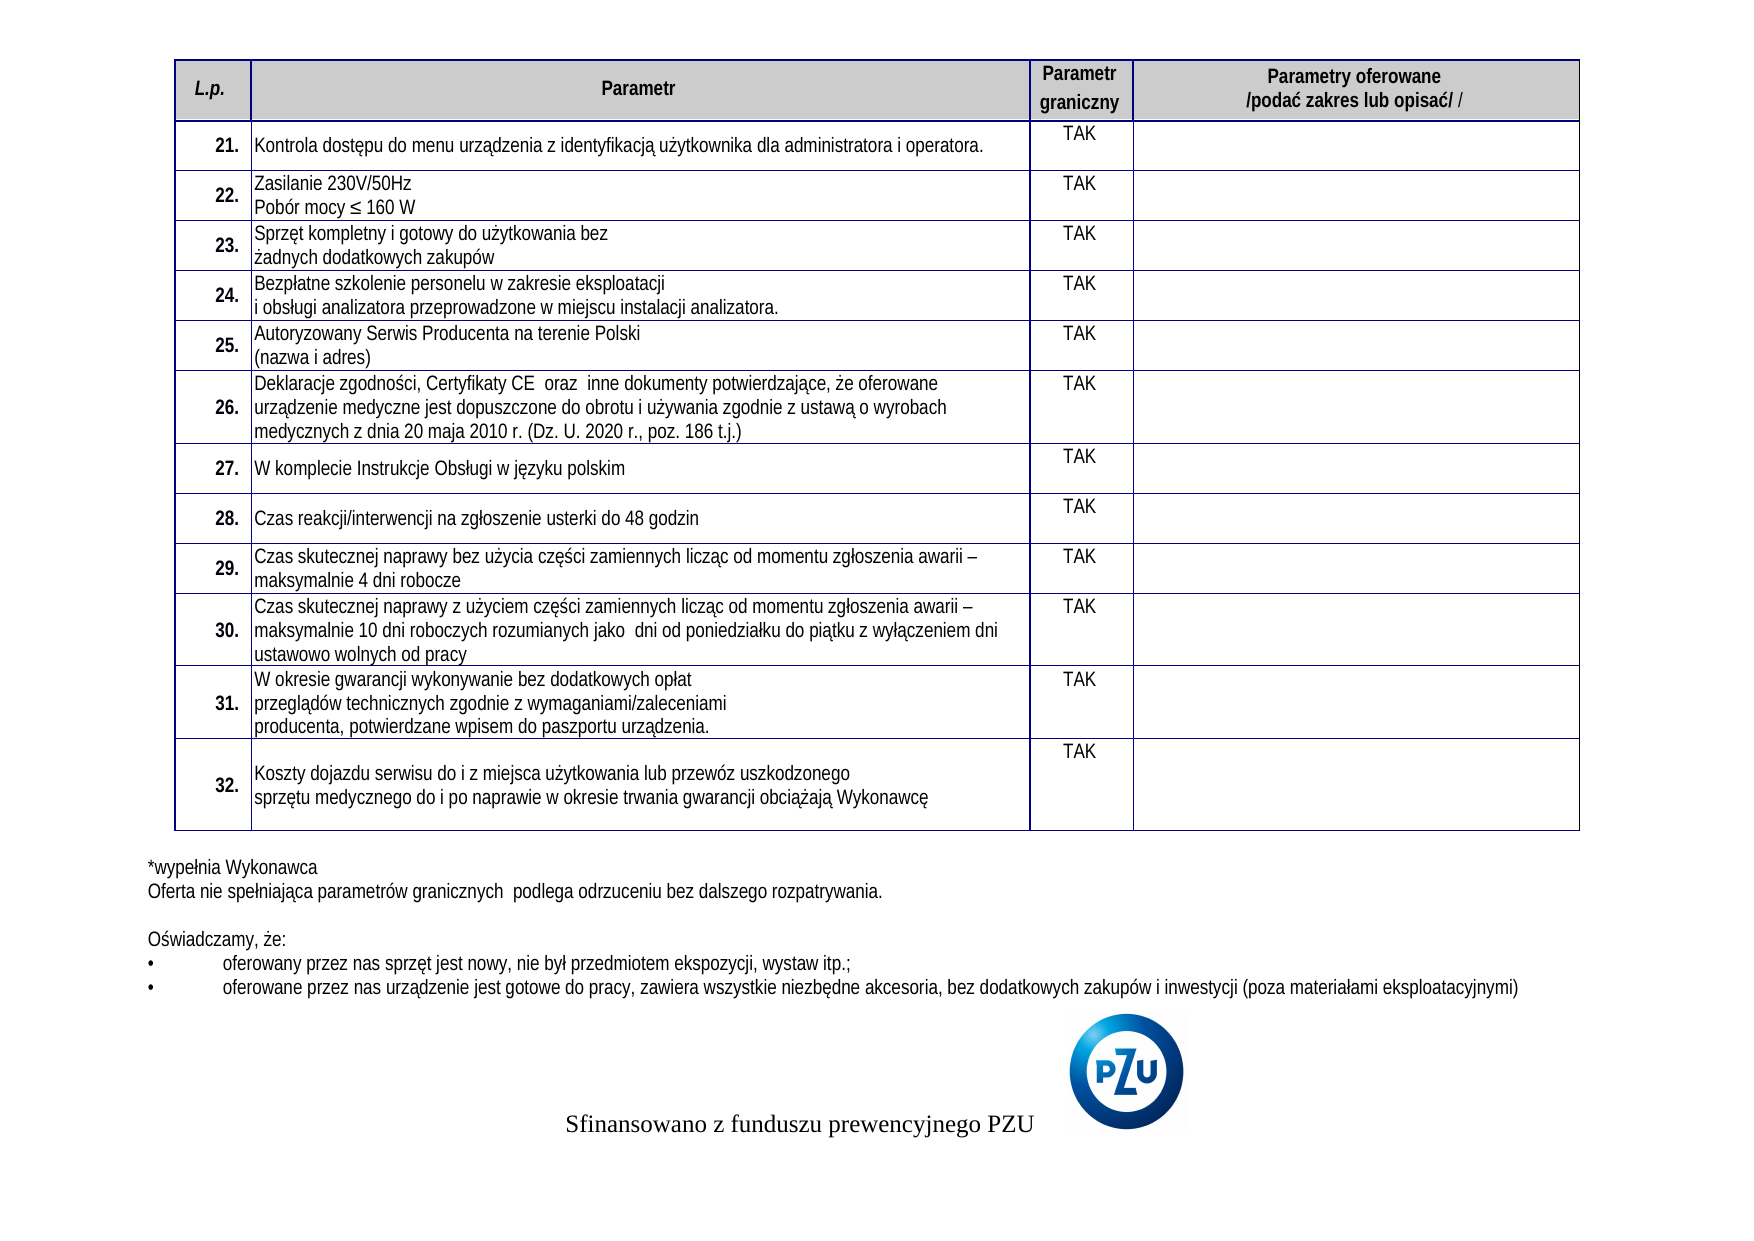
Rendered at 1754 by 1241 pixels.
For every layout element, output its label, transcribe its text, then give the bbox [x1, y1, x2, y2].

table_cell W okresie gwarancji wykonywanie bez dodatkowych opłat przeglądów technicznych zgodnie z wymaganiami/zaleceniami producenta, potwierdzane wpisem do paszportu urządzenia. [252, 666, 1029, 738]
table_cell TAK [1031, 544, 1133, 592]
table_header L.p. [176, 61, 250, 119]
table_cell [1134, 271, 1579, 319]
table_cell [176, 321, 251, 369]
table_cell TAK [1031, 221, 1133, 269]
table_cell Czas reakcji/interwencji na zgłoszenie usterki do 48 godzin [252, 494, 1029, 542]
table_cell TAK [1031, 271, 1133, 319]
table_cell [1134, 544, 1579, 592]
table_cell TAK [1031, 739, 1133, 830]
text Oświadczamy, że: [148, 927, 1606, 951]
table_cell Autoryzowany Serwis Producenta na terenie Polski (nazwa i adres) [252, 321, 1029, 369]
table_cell [1134, 221, 1579, 269]
table_header Parametry oferowane /podać zakres lub opisać/ / [1134, 61, 1579, 119]
table_cell [176, 444, 251, 492]
table_cell [1134, 666, 1579, 738]
table_cell [1134, 594, 1579, 665]
table_cell [176, 544, 251, 592]
table_cell TAK [1031, 494, 1133, 542]
table_cell [176, 739, 251, 830]
table_cell [176, 371, 251, 442]
table_cell [1134, 444, 1579, 492]
table_header Parametr [252, 61, 1029, 119]
table_cell TAK [1031, 666, 1133, 738]
table_cell [1134, 321, 1579, 369]
table_cell TAK [1031, 371, 1133, 442]
table_cell Kontrola dostępu do menu urządzenia z identyfikacją użytkownika dla administratora i operatora. [252, 122, 1029, 169]
table_cell Koszty dojazdu serwisu do i z miejsca użytkowania lub przewóz uszkodzonego sprzętu medycznego do i po naprawie w okresie trwania gwarancji obciążają Wykonawcę [252, 739, 1029, 830]
table_cell TAK [1031, 122, 1133, 169]
table_cell [1134, 739, 1579, 830]
table_cell [1134, 122, 1579, 169]
table_cell [176, 221, 251, 269]
table_cell [176, 594, 251, 665]
table_cell [176, 666, 251, 738]
table_cell [1134, 171, 1579, 219]
table_cell TAK [1031, 171, 1133, 219]
table_cell Czas skutecznej naprawy z użyciem części zamiennych licząc od momentu zgłoszenia awarii – maksymalnie 10 dni roboczych rozumianych jako dni od poniedziałku do piątku z wyłączeniem dni ustawowo wolnych od pracy [252, 594, 1029, 665]
table_cell [1134, 371, 1579, 442]
table_cell TAK [1031, 594, 1133, 665]
table_cell Czas skutecznej naprawy bez użycia części zamiennych licząc od momentu zgłoszenia awarii – maksymalnie 4 dni robocze [252, 544, 1029, 592]
table_cell Sprzęt kompletny i gotowy do użytkowania bez żadnych dodatkowych zakupów [252, 221, 1029, 269]
text Oferta nie spełniająca parametrów granicznych podlega odrzuceniu bez dalszego rozpatrywania. [148, 879, 1606, 903]
text • oferowany przez nas sprzęt jest nowy, nie był przedmiotem ekspozycji, wystaw itp.; [148, 951, 1606, 975]
table_cell [1134, 494, 1579, 542]
table_cell TAK [1031, 444, 1133, 492]
table_cell [176, 494, 251, 542]
table_cell W komplecie Instrukcje Obsługi w języku polskim [252, 444, 1029, 492]
picture [1065, 1010, 1189, 1133]
table_header Parametr graniczny [1031, 61, 1132, 119]
table_cell [176, 122, 251, 169]
table_cell [176, 171, 251, 219]
table_cell Deklaracje zgodności, Certyfikaty CE oraz inne dokumenty potwierdzające, że oferowane urządzenie medyczne jest dopuszczone do obrotu i używania zgodnie z ustawą o wyrobach medycznych z dnia 20 maja 2010 r. (Dz. U. 2020 r., poz. 186 t.j.) [252, 371, 1029, 442]
table_cell Bezpłatne szkolenie personelu w zakresie eksploatacji i obsługi analizatora przeprowadzone w miejscu instalacji analizatora. [252, 271, 1029, 319]
table_cell Zasilanie 230V/50Hz Pobór mocy ≤ 160 W [252, 171, 1029, 219]
table_cell [176, 271, 251, 319]
text • oferowane przez nas urządzenie jest gotowe do pracy, zawiera wszystkie niezbędne akcesoria, bez dodatkowych zakupów i inwestycji (poza materiałami eksploatacyjnymi) [148, 975, 1606, 999]
table_cell TAK [1031, 321, 1133, 369]
text *wypełnia Wykonawca [148, 855, 1606, 879]
